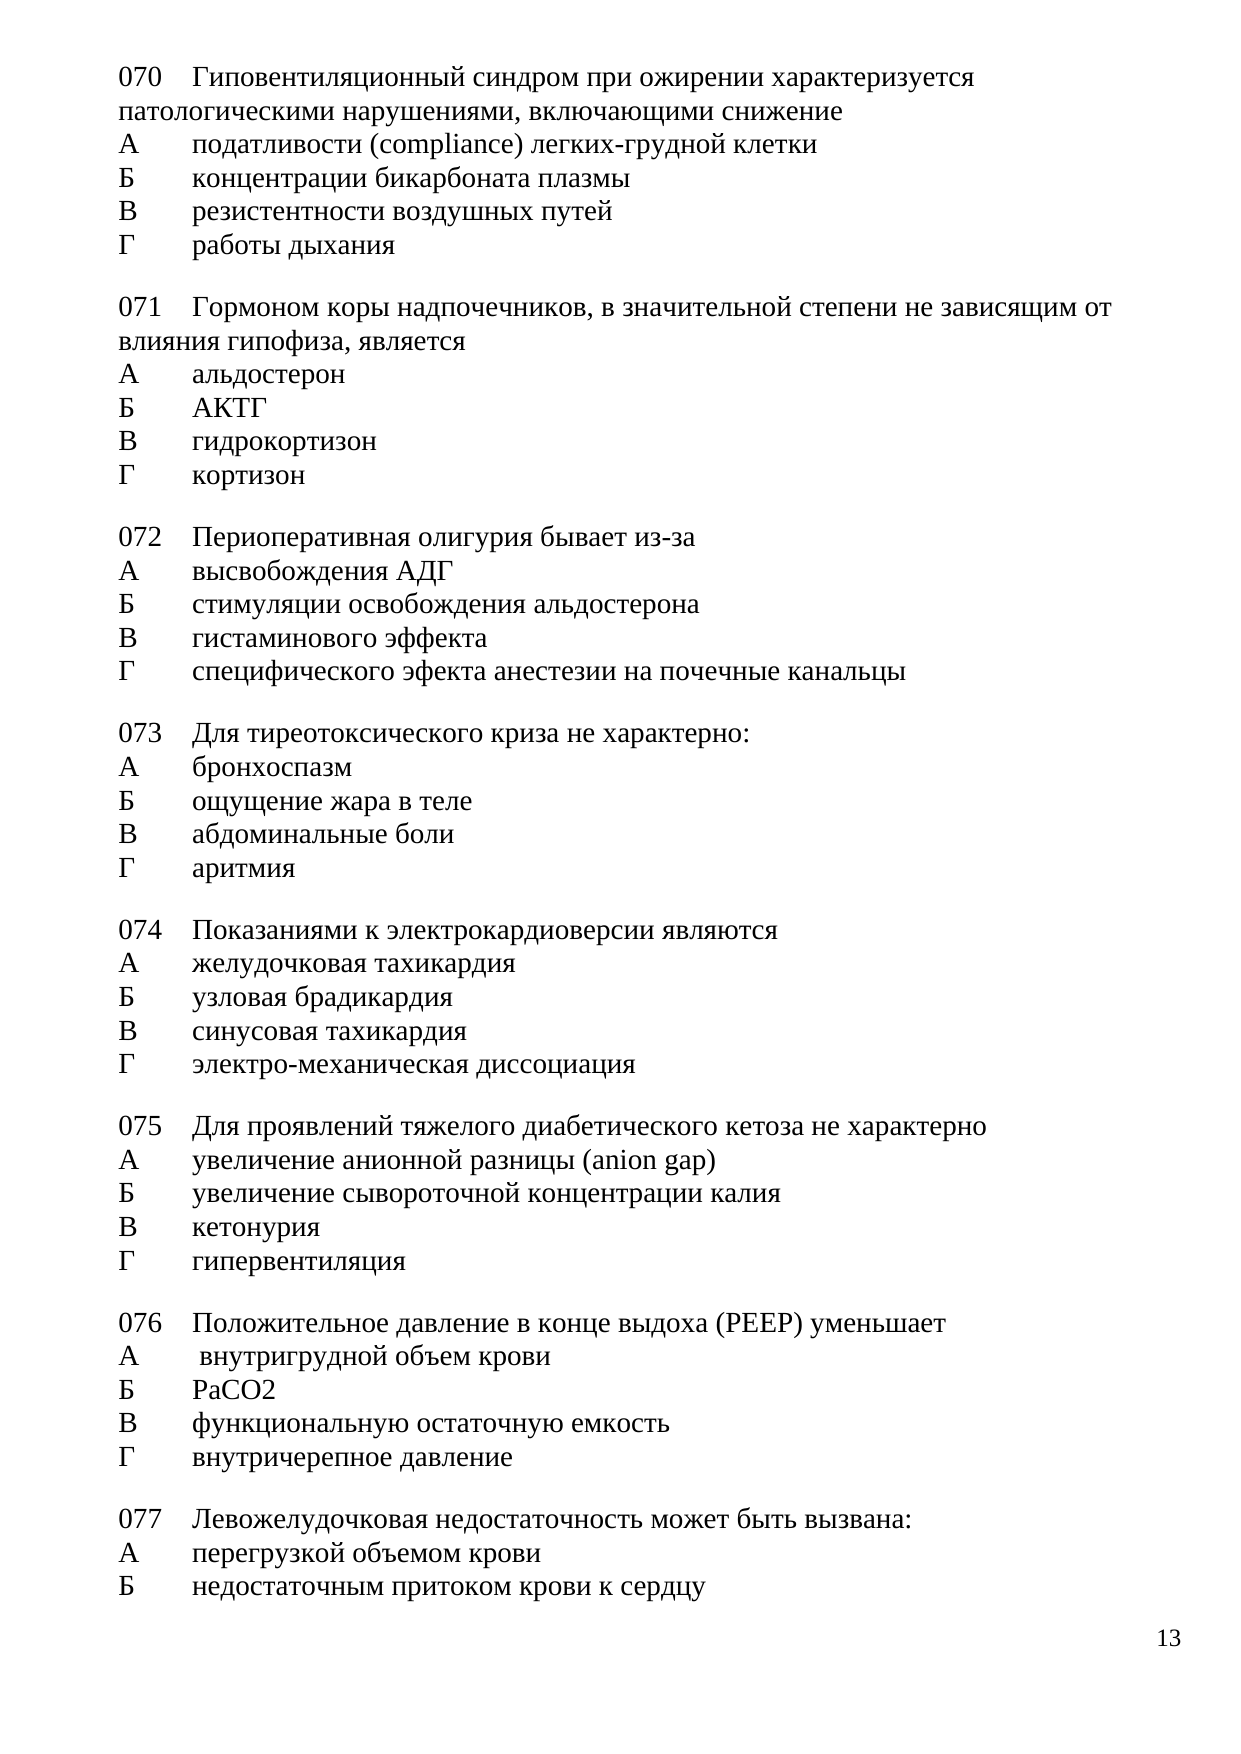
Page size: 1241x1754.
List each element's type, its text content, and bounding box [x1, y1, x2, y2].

text В функциональную остаточную емкость [118, 1406, 1181, 1439]
text В абдоминальные боли [118, 816, 1181, 850]
text Г гипервентиляция [118, 1243, 1181, 1276]
text А внутригрудной объем крови [118, 1338, 1181, 1372]
text Б ощущение жара в теле [118, 783, 1181, 816]
text Б PaCO2 [118, 1372, 1181, 1406]
text Б увеличение сывороточной концентрации калия [118, 1176, 1181, 1209]
text Б АКТГ [118, 390, 1181, 423]
text 073 Для тиреотоксического криза не характерно: [118, 716, 1181, 749]
text 070 Гиповентиляционный синдром при ожирении характеризуется патологическими нарушениями, включающими снижение [118, 59, 1181, 126]
text Г кортизон [118, 457, 1181, 490]
text А бронхоспазм [118, 749, 1181, 783]
text Б узловая брадикардия [118, 979, 1181, 1013]
text 077 Левожелудочковая недостаточность может быть вызвана: [118, 1501, 1181, 1535]
text 071 Гормоном коры надпочечников, в значительной степени не зависящим от влияния гипофиза, является [118, 289, 1181, 356]
text Б недостаточным притоком крови к сердцу [118, 1568, 1181, 1602]
text В резистентности воздушных путей [118, 193, 1181, 227]
text 076 Положительное давление в конце выдоха (PEEP) уменьшает [118, 1305, 1181, 1338]
text Г электро-механическая диссоциация [118, 1046, 1181, 1080]
text Г работы дыхания [118, 227, 1181, 260]
text А альдостерон [118, 356, 1181, 390]
text В кетонурия [118, 1209, 1181, 1243]
text Б концентрации бикарбоната плазмы [118, 160, 1181, 193]
text А высвобождения АДГ [118, 553, 1181, 586]
text А перегрузкой объемом крови [118, 1535, 1181, 1568]
text А желудочковая тахикардия [118, 946, 1181, 979]
text А увеличение анионной разницы (anion gap) [118, 1142, 1181, 1176]
text Б стимуляции освобождения альдостерона [118, 586, 1181, 620]
text 074 Показаниями к электрокардиоверсии являются [118, 912, 1181, 946]
text В синусовая тахикардия [118, 1013, 1181, 1046]
text В гистаминового эффекта [118, 620, 1181, 653]
text Г специфического эфекта анестезии на почечные канальцы [118, 653, 1181, 687]
text А податливости (compliance) легких-грудной клетки [118, 126, 1181, 160]
text Г аритмия [118, 850, 1181, 883]
text Г внутричерепное давление [118, 1439, 1181, 1473]
text 072 Периоперативная олигурия бывает из-за [118, 519, 1181, 553]
text В гидрокортизон [118, 423, 1181, 457]
text 075 Для проявлений тяжелого диабетического кетоза не характерно [118, 1108, 1181, 1142]
